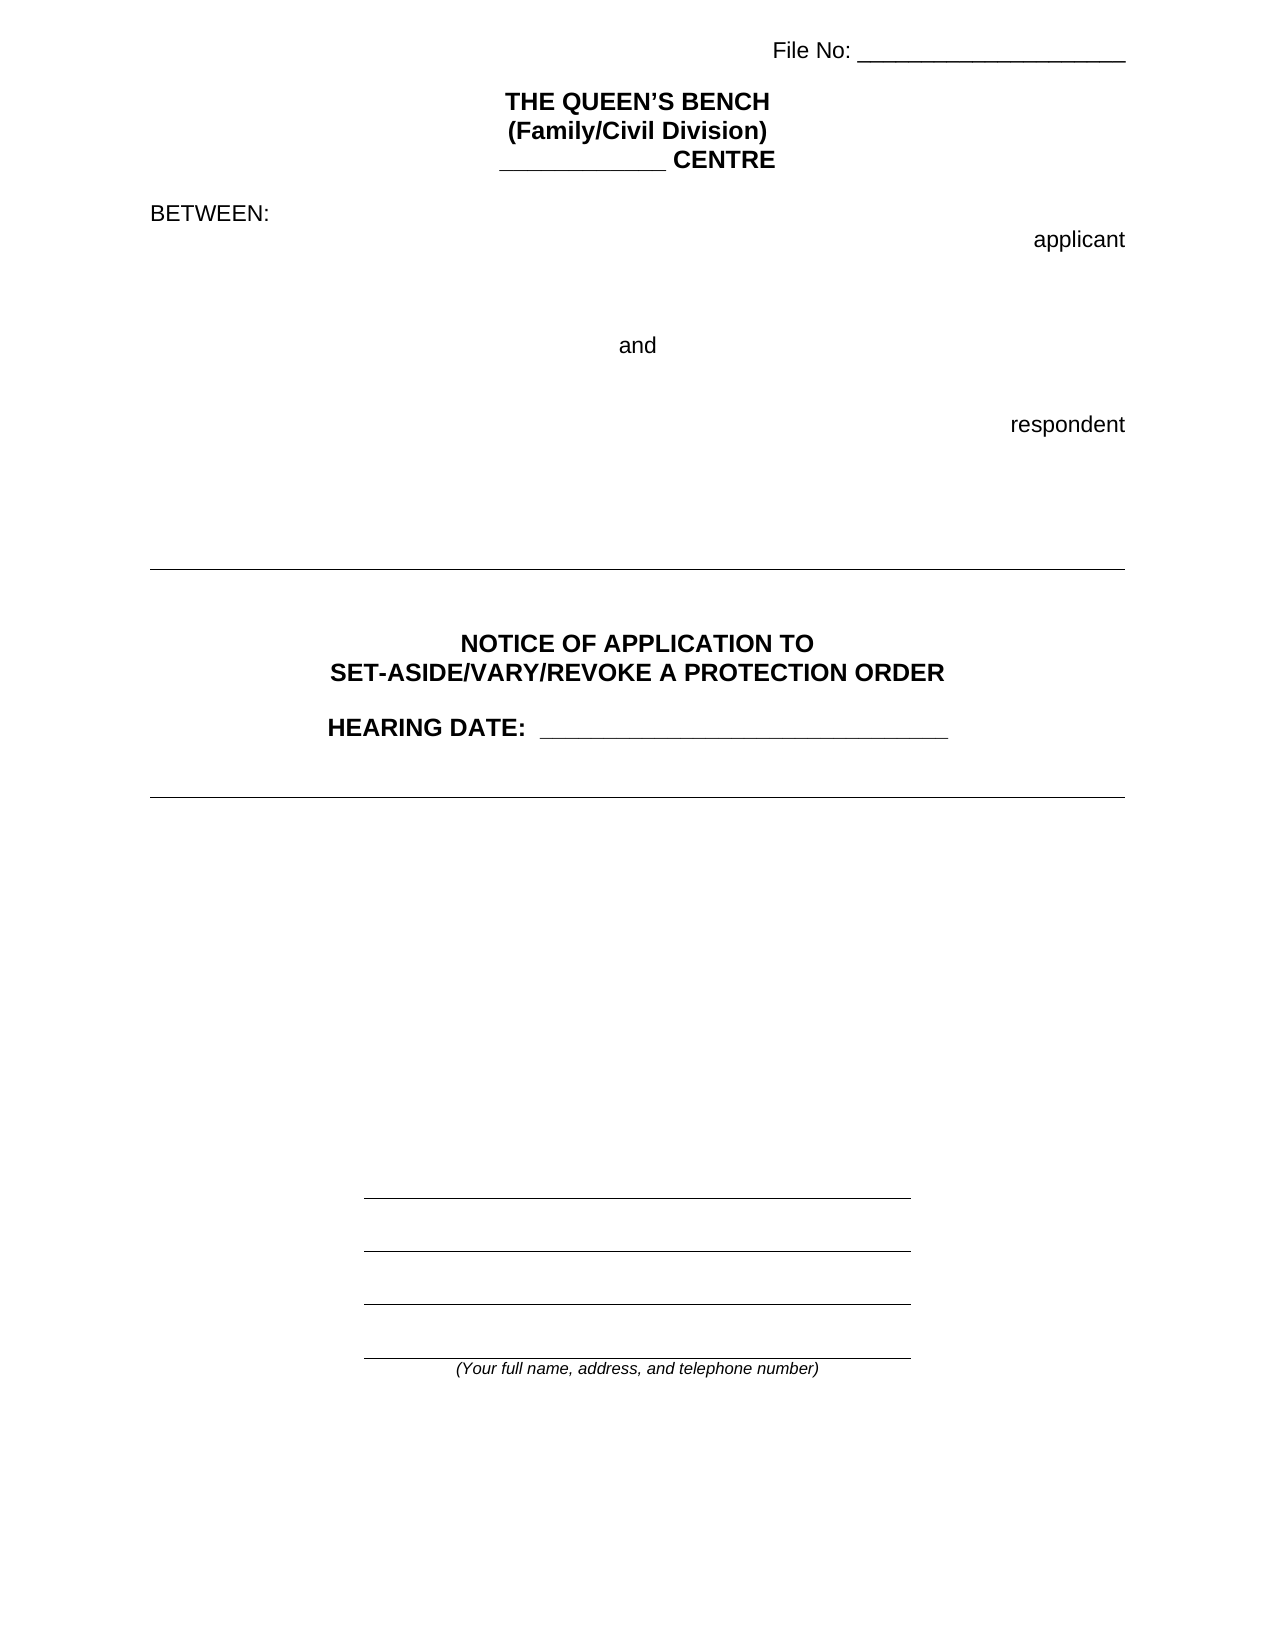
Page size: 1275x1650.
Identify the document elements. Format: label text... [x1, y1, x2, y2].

text SET-ASIDE/VARY/REVOKE A PROTECTION ORDER [150, 658, 1125, 687]
text BETWEEN: [150, 200, 1125, 226]
text (Your full name, address, and telephone number) [150, 1358, 1125, 1378]
table_cell [364, 1305, 911, 1357]
text (Family/Civil Division) [150, 116, 1125, 145]
text and [150, 332, 1125, 358]
table_header [364, 1199, 911, 1251]
text THE QUEEN’S BENCH [150, 87, 1125, 116]
text applicant [150, 226, 1125, 253]
table_cell [364, 1252, 911, 1304]
text NOTICE OF APPLICATION TO [150, 629, 1125, 658]
text ____________ CENTRE [150, 145, 1125, 173]
text respondent [150, 411, 1125, 437]
text HEARING DATE: ________________________________ [150, 713, 1125, 742]
